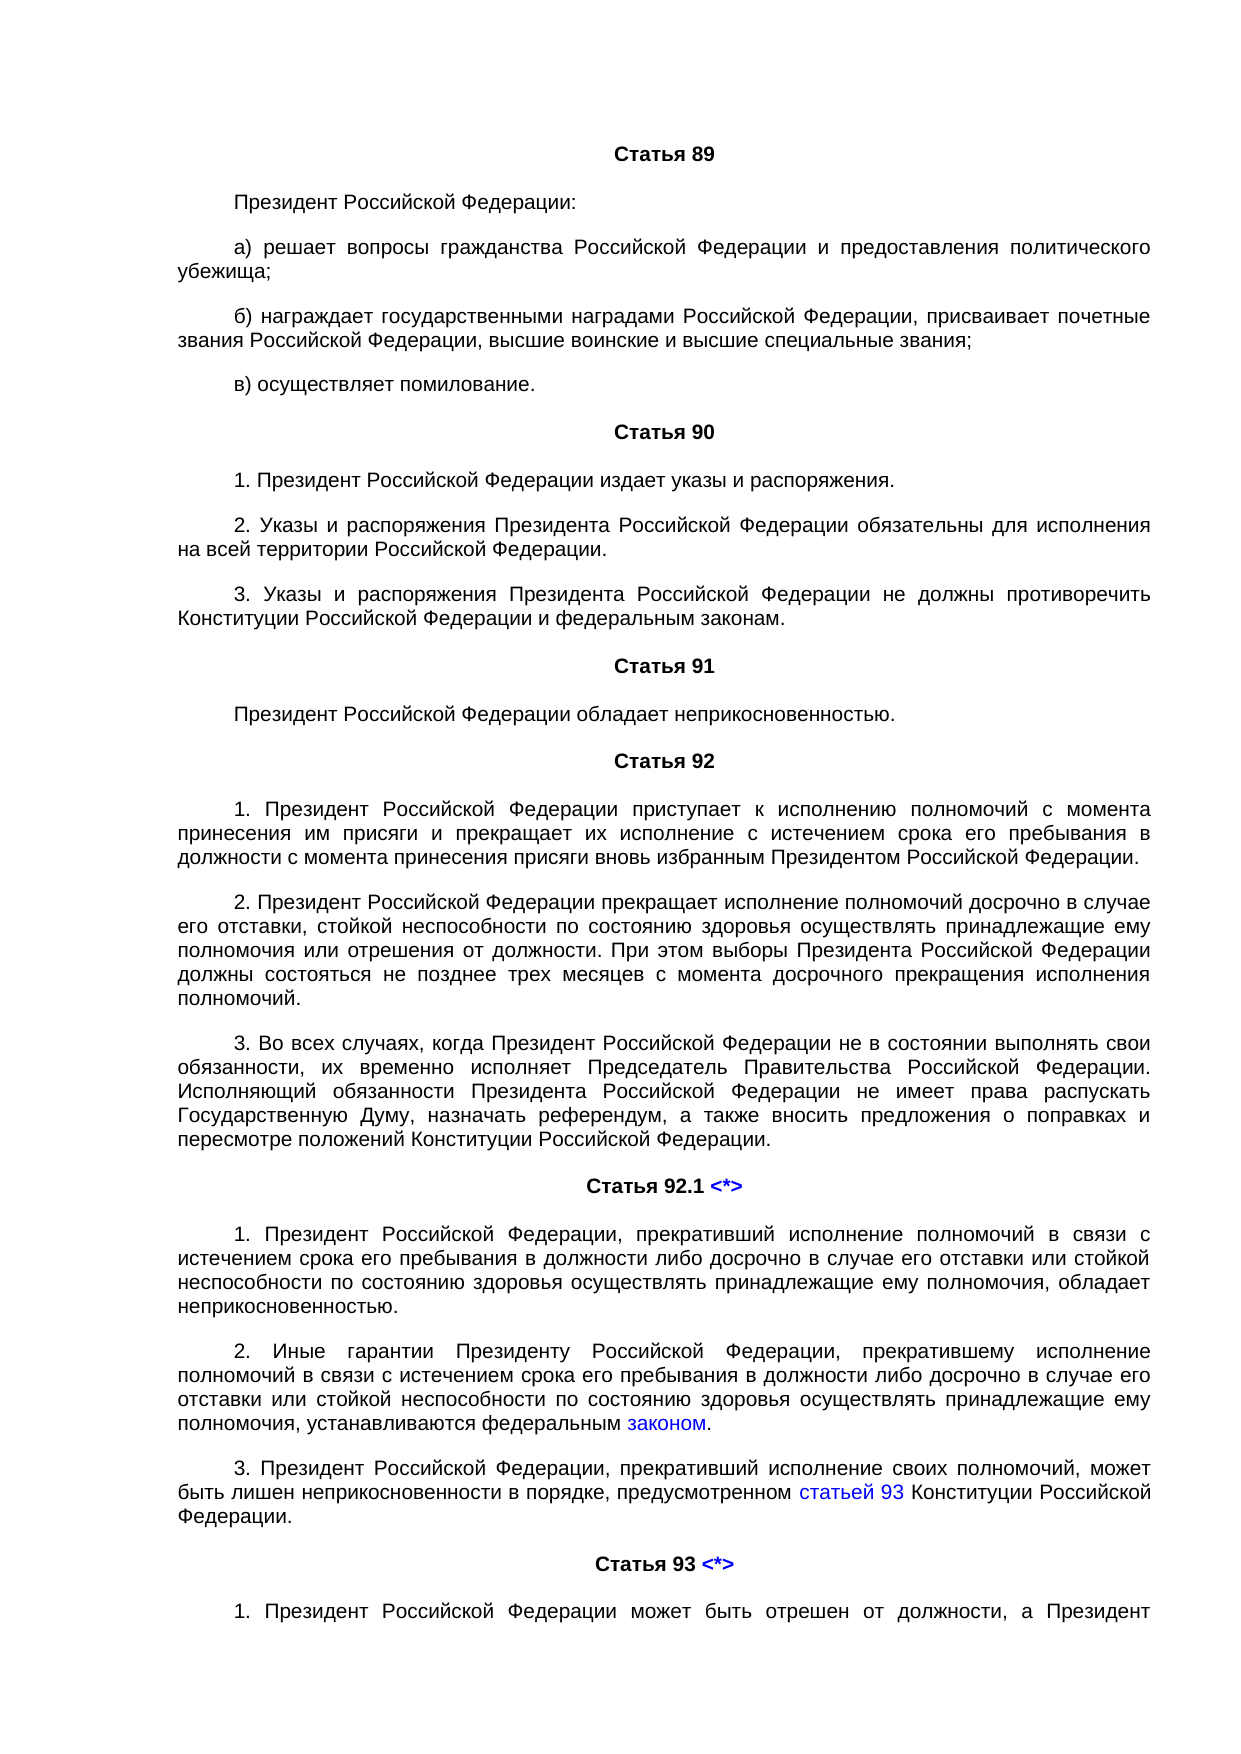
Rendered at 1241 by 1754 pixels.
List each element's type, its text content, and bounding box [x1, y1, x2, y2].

text Президент Российской Федерации обладает неприкосновенностью. [177, 701, 1152, 725]
text 1. Президент Российской Федерации приступает к исполнению полномочий с момента принесения им присяги и прекращает их исполнение с истечением срока его пребывания в должности с момента принесения присяги вновь избранным Президентом Российской Федерации. [177, 797, 1152, 869]
title Статья 90 [177, 420, 1152, 444]
title Статья 92 [177, 749, 1152, 773]
title Статья 89 [177, 142, 1152, 166]
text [177, 1599, 1152, 1623]
text 1. Президент Российской Федерации издает указы и распоряжения. [177, 468, 1152, 492]
text Президент Российской Федерации: [177, 190, 1152, 214]
title Статья 92.1 <*> [177, 1174, 1152, 1198]
text 3. Президент Российской Федерации, прекративший исполнение своих полномочий, может быть лишен неприкосновенности в порядке, предусмотренном статьей 93 Конституции Российской Федерации. [177, 1456, 1152, 1527]
text б) награждает государственными наградами Российской Федерации, присваивает почетные звания Российской Федерации, высшие воинские и высшие специальные звания; [177, 303, 1152, 351]
text 2. Президент Российской Федерации прекращает исполнение полномочий досрочно в случае его отставки, стойкой неспособности по состоянию здоровья осуществлять принадлежащие ему полномочия или отрешения от должности. При этом выборы Президента Российской Федерации должны состояться не позднее трех месяцев с момента досрочного прекращения исполнения полномочий. [177, 890, 1152, 1010]
text в) осуществляет помилование. [177, 372, 1152, 396]
text 2. Указы и распоряжения Президента Российской Федерации обязательны для исполнения на всей территории Российской Федерации. [177, 513, 1152, 561]
title Статья 91 [177, 653, 1152, 677]
text а) решает вопросы гражданства Российской Федерации и предоставления политического убежища; [177, 235, 1152, 283]
title Статья 93 <*> [177, 1551, 1152, 1575]
text 3. Указы и распоряжения Президента Российской Федерации не должны противоречить Конституции Российской Федерации и федеральным законам. [177, 582, 1152, 629]
text 1. Президент Российской Федерации, прекративший исполнение полномочий в связи с истечением срока его пребывания в должности либо досрочно в случае его отставки или стойкой неспособности по состоянию здоровья осуществлять принадлежащие ему полномочия, обладает неприкосновенностью. [177, 1222, 1152, 1318]
text 3. Во всех случаях, когда Президент Российской Федерации не в состоянии выполнять свои обязанности, их временно исполняет Председатель Правительства Российской Федерации. Исполняющий обязанности Президента Российской Федерации не имеет права распускать Государственную Думу, назначать референдум, а также вносить предложения о поправках и пересмотре положений Конституции Российской Федерации. [177, 1031, 1152, 1150]
text 2. Иные гарантии Президенту Российской Федерации, прекратившему исполнение полномочий в связи с истечением срока его пребывания в должности либо досрочно в случае его отставки или стойкой неспособности по состоянию здоровья осуществлять принадлежащие ему полномочия, устанавливаются федеральным законом. [177, 1339, 1152, 1435]
